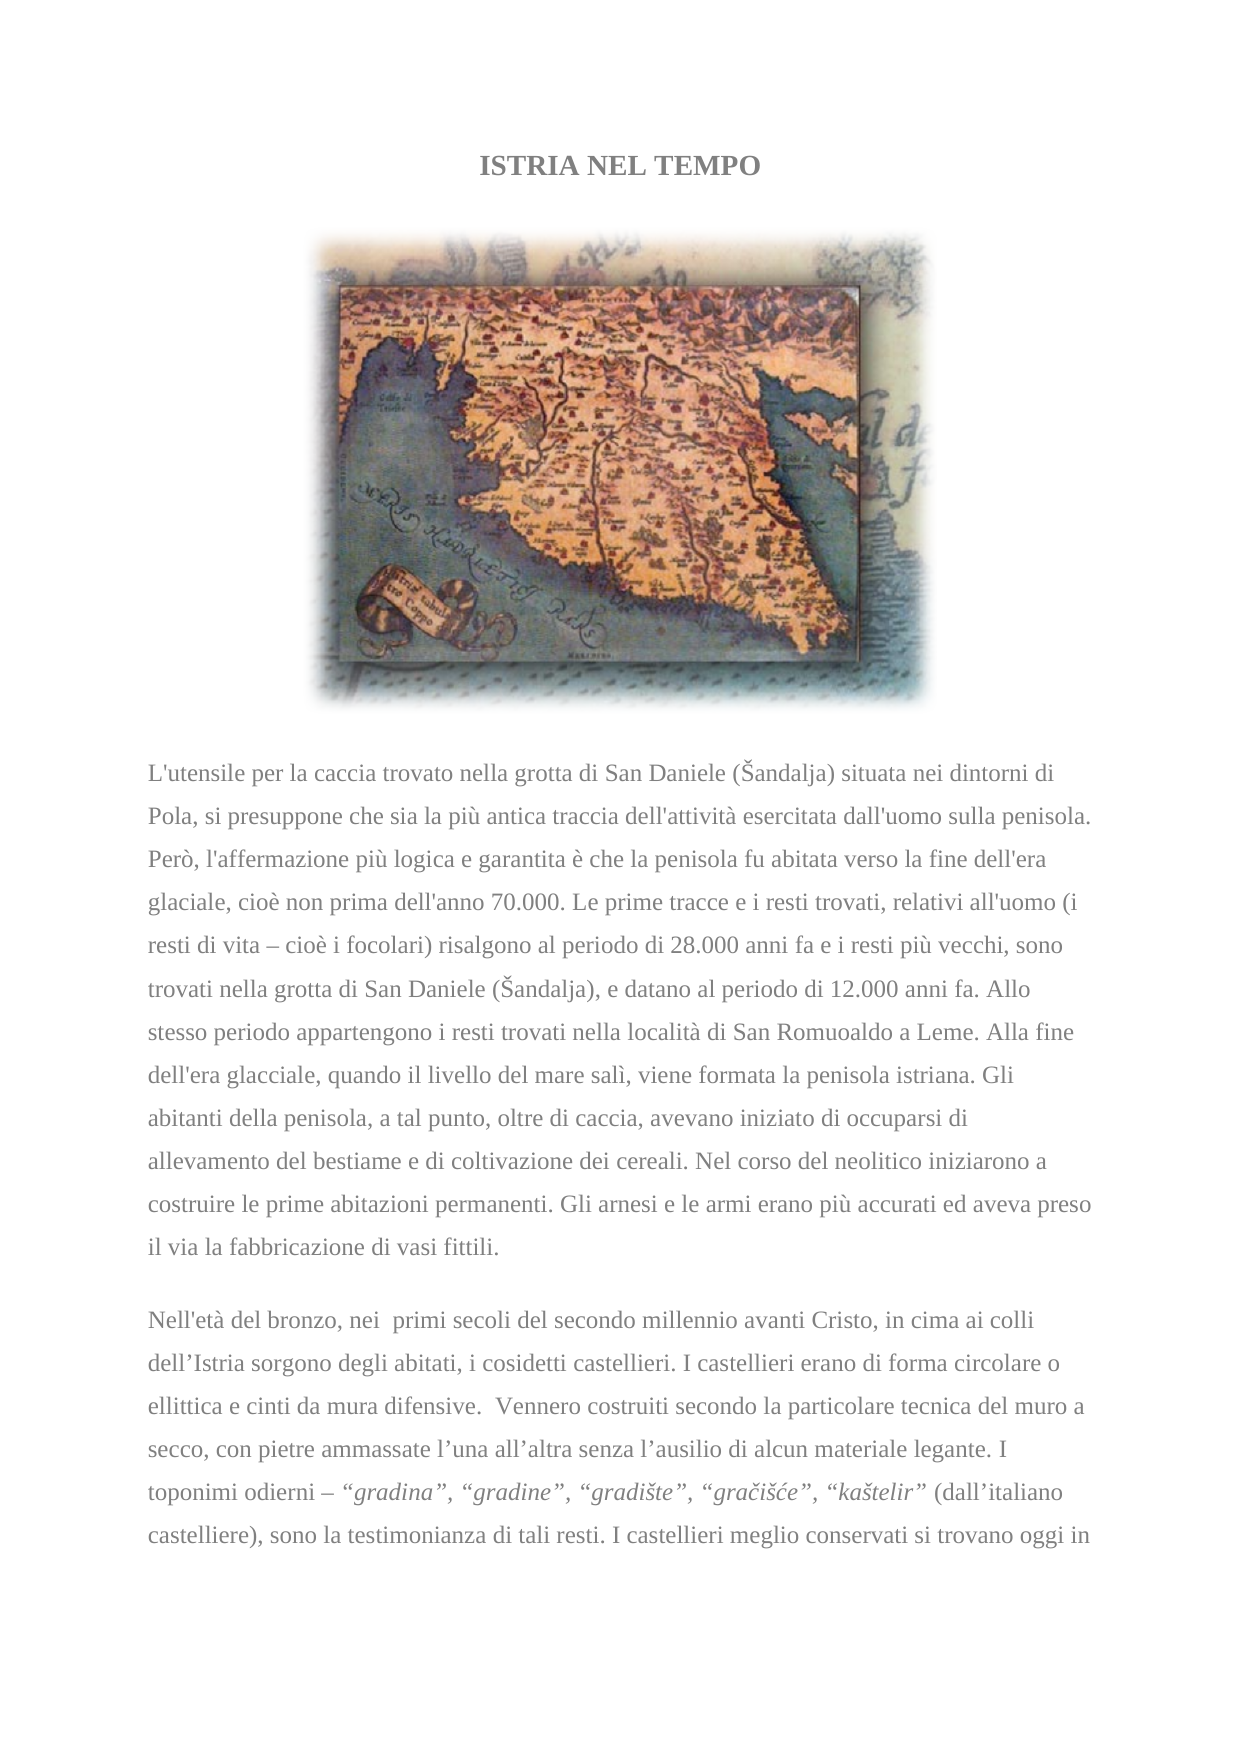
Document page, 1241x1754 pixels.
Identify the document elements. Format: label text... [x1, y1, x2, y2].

text ISTRIA NEL TEMPO [148, 148, 1093, 181]
text L'utensile per la caccia trovato nella grotta di San Daniele (Šandalja) situata nei dintorni di Pola, si presuppone che sia la più antica traccia dell'attività esercitata dall'uomo sulla penisola. Però, l'affermazione più logica e garantita è che la penisola fu abitata verso la fine dell'era glaciale, cioè non prima dell'anno 70.000. Le prime tracce e i resti trovati, relativi all'uomo (i resti di vita – cioè i focolari) risalgono al periodo di 28.000 anni fa e i resti più vecchi, sono trovati nella grotta di San Daniele (Šandalja), e datano al periodo di 12.000 anni fa. Allo stesso periodo appartengono i resti trovati nella località di San Romuoaldo a Leme. Alla fine dell'era glacciale, quando il livello del mare salì, viene formata la penisola istriana. Gli abitanti della penisola, a tal punto, oltre di caccia, avevano iniziato di occuparsi di allevamento del bestiame e di coltivazione dei cereali. Nel corso del neolitico iniziarono a costruire le prime abitazioni permanenti. Gli arnesi e le armi erano più accurati ed aveva preso il via la fabbricazione di vasi fittili. [148, 758, 1093, 1261]
picture [332, 256, 909, 685]
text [148, 1305, 1093, 1549]
